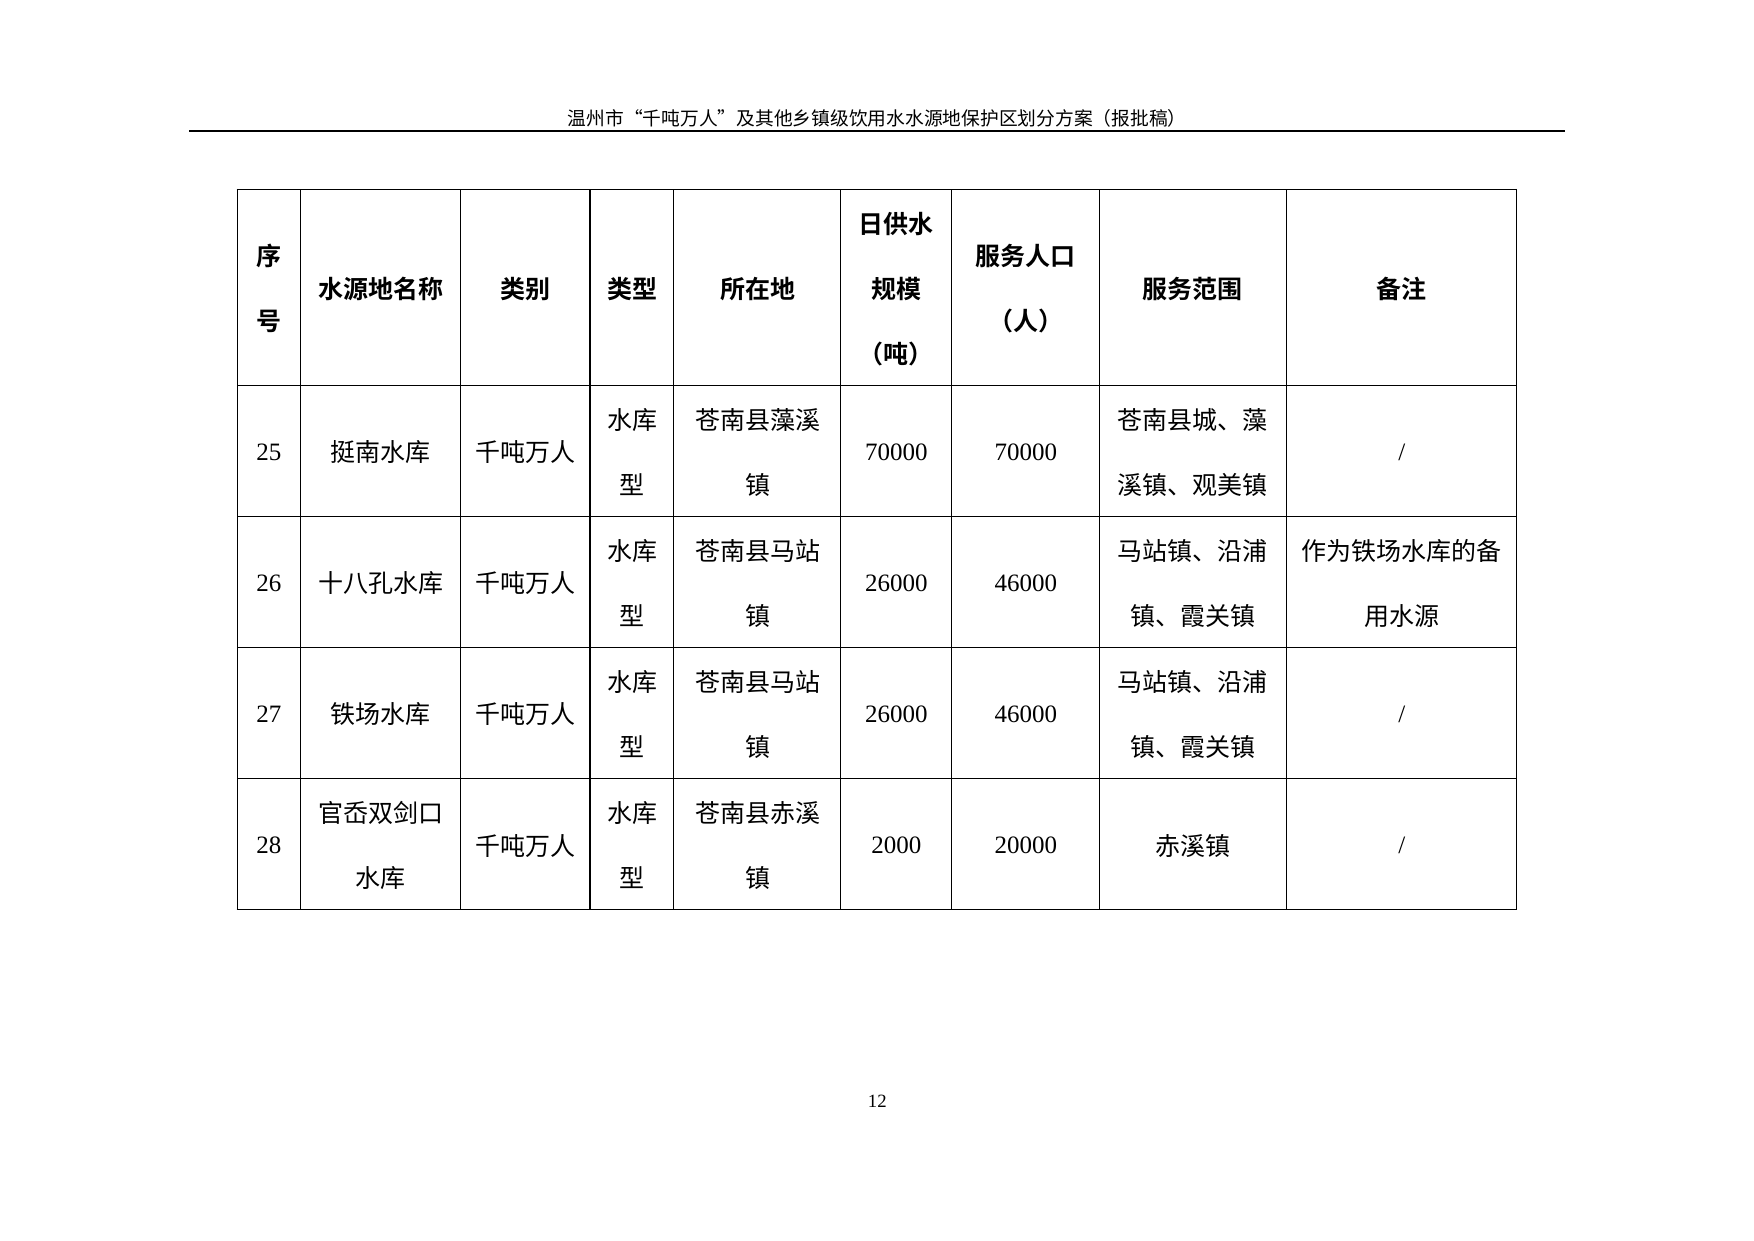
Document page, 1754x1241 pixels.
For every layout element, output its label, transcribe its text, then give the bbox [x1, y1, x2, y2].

table_cell 苍南县马站镇 [674, 648, 840, 778]
table_cell 水库型 [591, 386, 673, 516]
table_cell 十八孔水库 [301, 517, 460, 647]
table_header 日供水规模（吨） [841, 190, 951, 385]
table_cell 千吨万人 [461, 386, 589, 516]
table_header 备注 [1287, 190, 1516, 385]
table_cell 70000 [841, 386, 951, 516]
table_cell 马站镇、沿浦镇、霞关镇 [1100, 517, 1286, 647]
table_cell 苍南县马站镇 [674, 517, 840, 647]
table_cell 马站镇、沿浦镇、霞关镇 [1100, 648, 1286, 778]
table_cell 作为铁场水库的备用水源 [1287, 517, 1516, 647]
table_cell / [1287, 779, 1516, 909]
table_cell 官岙双剑口水库 [301, 779, 460, 909]
table_header 水源地名称 [301, 190, 460, 385]
table_cell 苍南县城、藻溪镇、观美镇 [1100, 386, 1286, 516]
table_cell 2000 [841, 779, 951, 909]
table_cell 水库型 [591, 648, 673, 778]
table_cell 26000 [841, 648, 951, 778]
table_header 服务范围 [1100, 190, 1286, 385]
table_header 序号 [238, 190, 300, 385]
table_header 服务人口（人） [952, 190, 1099, 385]
table_cell / [1287, 386, 1516, 516]
table_cell 千吨万人 [461, 648, 589, 778]
table_cell 20000 [952, 779, 1099, 909]
table_cell 水库型 [591, 779, 673, 909]
table_cell 26 [238, 517, 300, 647]
table_cell 27 [238, 648, 300, 778]
table_cell 苍南县赤溪镇 [674, 779, 840, 909]
table_cell 千吨万人 [461, 779, 589, 909]
table_header 类型 [591, 190, 673, 385]
table_cell / [1287, 648, 1516, 778]
table_cell 铁场水库 [301, 648, 460, 778]
table_cell 水库型 [591, 517, 673, 647]
table_cell 46000 [952, 648, 1099, 778]
table_cell 26000 [841, 517, 951, 647]
table_cell 挺南水库 [301, 386, 460, 516]
table_cell 46000 [952, 517, 1099, 647]
table_cell 28 [238, 779, 300, 909]
table_header 类别 [461, 190, 589, 385]
table_header 所在地 [674, 190, 840, 385]
table_cell 苍南县藻溪镇 [674, 386, 840, 516]
table_cell 25 [238, 386, 300, 516]
table_cell 70000 [952, 386, 1099, 516]
table_cell 千吨万人 [461, 517, 589, 647]
table_cell 赤溪镇 [1100, 779, 1286, 909]
